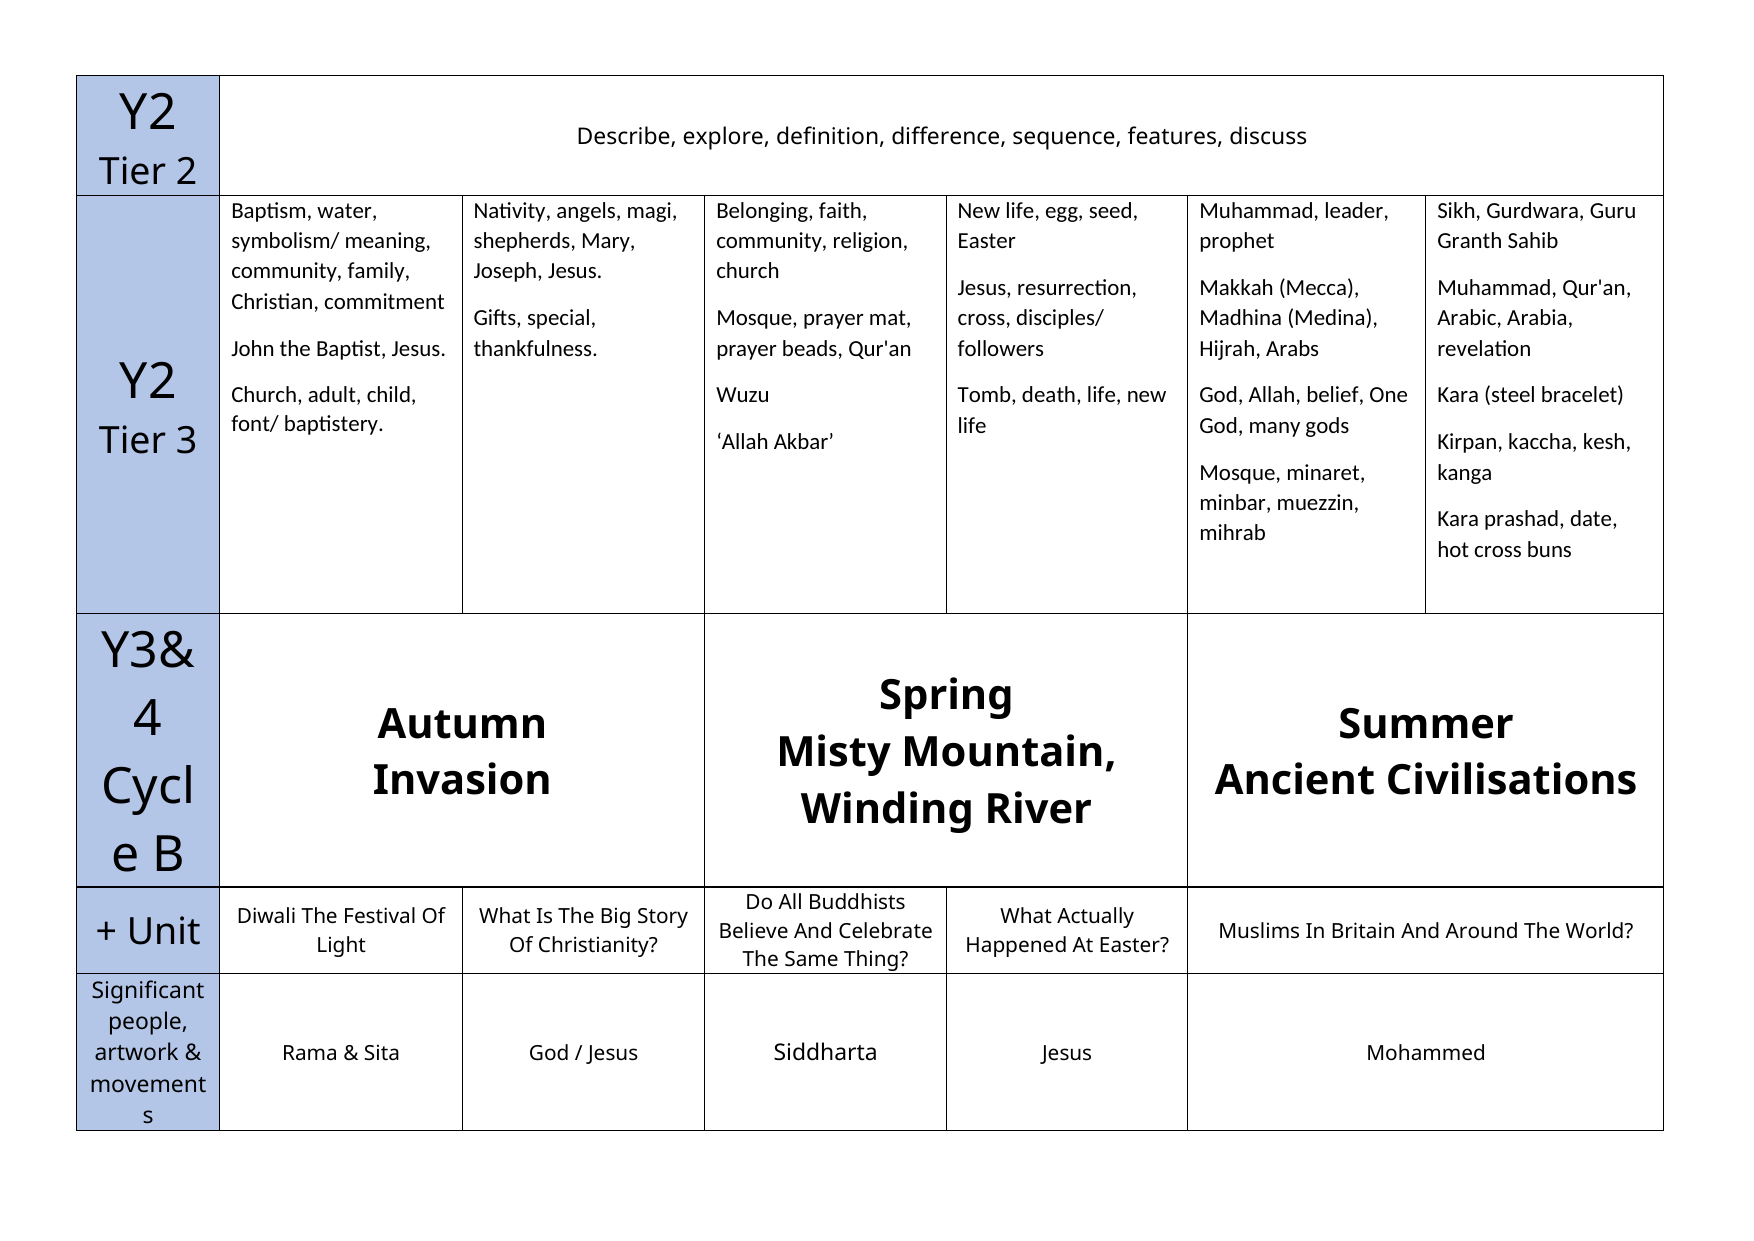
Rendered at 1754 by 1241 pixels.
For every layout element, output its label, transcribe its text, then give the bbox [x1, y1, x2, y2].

table_cell Mohammed [1188, 974, 1663, 1130]
table_cell What Is The Big Story Of Christianity? [463, 888, 704, 973]
table_cell Sikh, Gurdwara, Guru Granth Sahib Muhammad, Qur'an, Arabic, Arabia, revelation Kara (steel bracelet) Kirpan, kaccha, kesh, kanga Kara prashad, date, hot cross buns [1426, 196, 1663, 613]
table_cell Summer Ancient Civilisations [1188, 614, 1663, 886]
table_cell Muhammad, leader, prophet Makkah (Mecca), Madhina (Medina), Hijrah, Arabs God, Allah, belief, One God, many gods Mosque, minaret, minbar, muezzin, mihrab [1188, 196, 1425, 613]
table_cell Do All Buddhists Believe And Celebrate The Same Thing? [705, 888, 946, 973]
table_cell What Actually Happened At Easter? [947, 888, 1187, 973]
table_cell Diwali The Festival Of Light [220, 888, 462, 973]
table_cell Y2 Tier 2 [77, 76, 219, 195]
table_cell + Unit [77, 888, 219, 973]
table_cell Autumn Invasion [220, 614, 704, 886]
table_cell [705, 196, 946, 613]
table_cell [463, 196, 704, 613]
table_cell God / Jesus [463, 974, 704, 1130]
table_cell Rama & Sita [220, 974, 462, 1130]
table_cell Describe, explore, definition, difference, sequence, features, discuss [220, 76, 1663, 195]
table_cell Jesus [947, 974, 1187, 1130]
table_cell Spring Misty Mountain, Winding River [705, 614, 1187, 886]
table_cell Siddharta [705, 974, 946, 1130]
table_cell Significant people, artwork & movements [77, 974, 219, 1130]
table_cell Baptism, water, symbolism/ meaning, community, family, Christian, commitment John the Baptist, Jesus. Church, adult, child, font/ baptistery. [220, 196, 462, 613]
table_cell Y2 Tier 3 [77, 196, 219, 613]
table_cell Y3&4 Cycle B [77, 614, 219, 886]
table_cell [947, 196, 1187, 613]
table_cell Muslims In Britain And Around The World? [1188, 888, 1663, 973]
